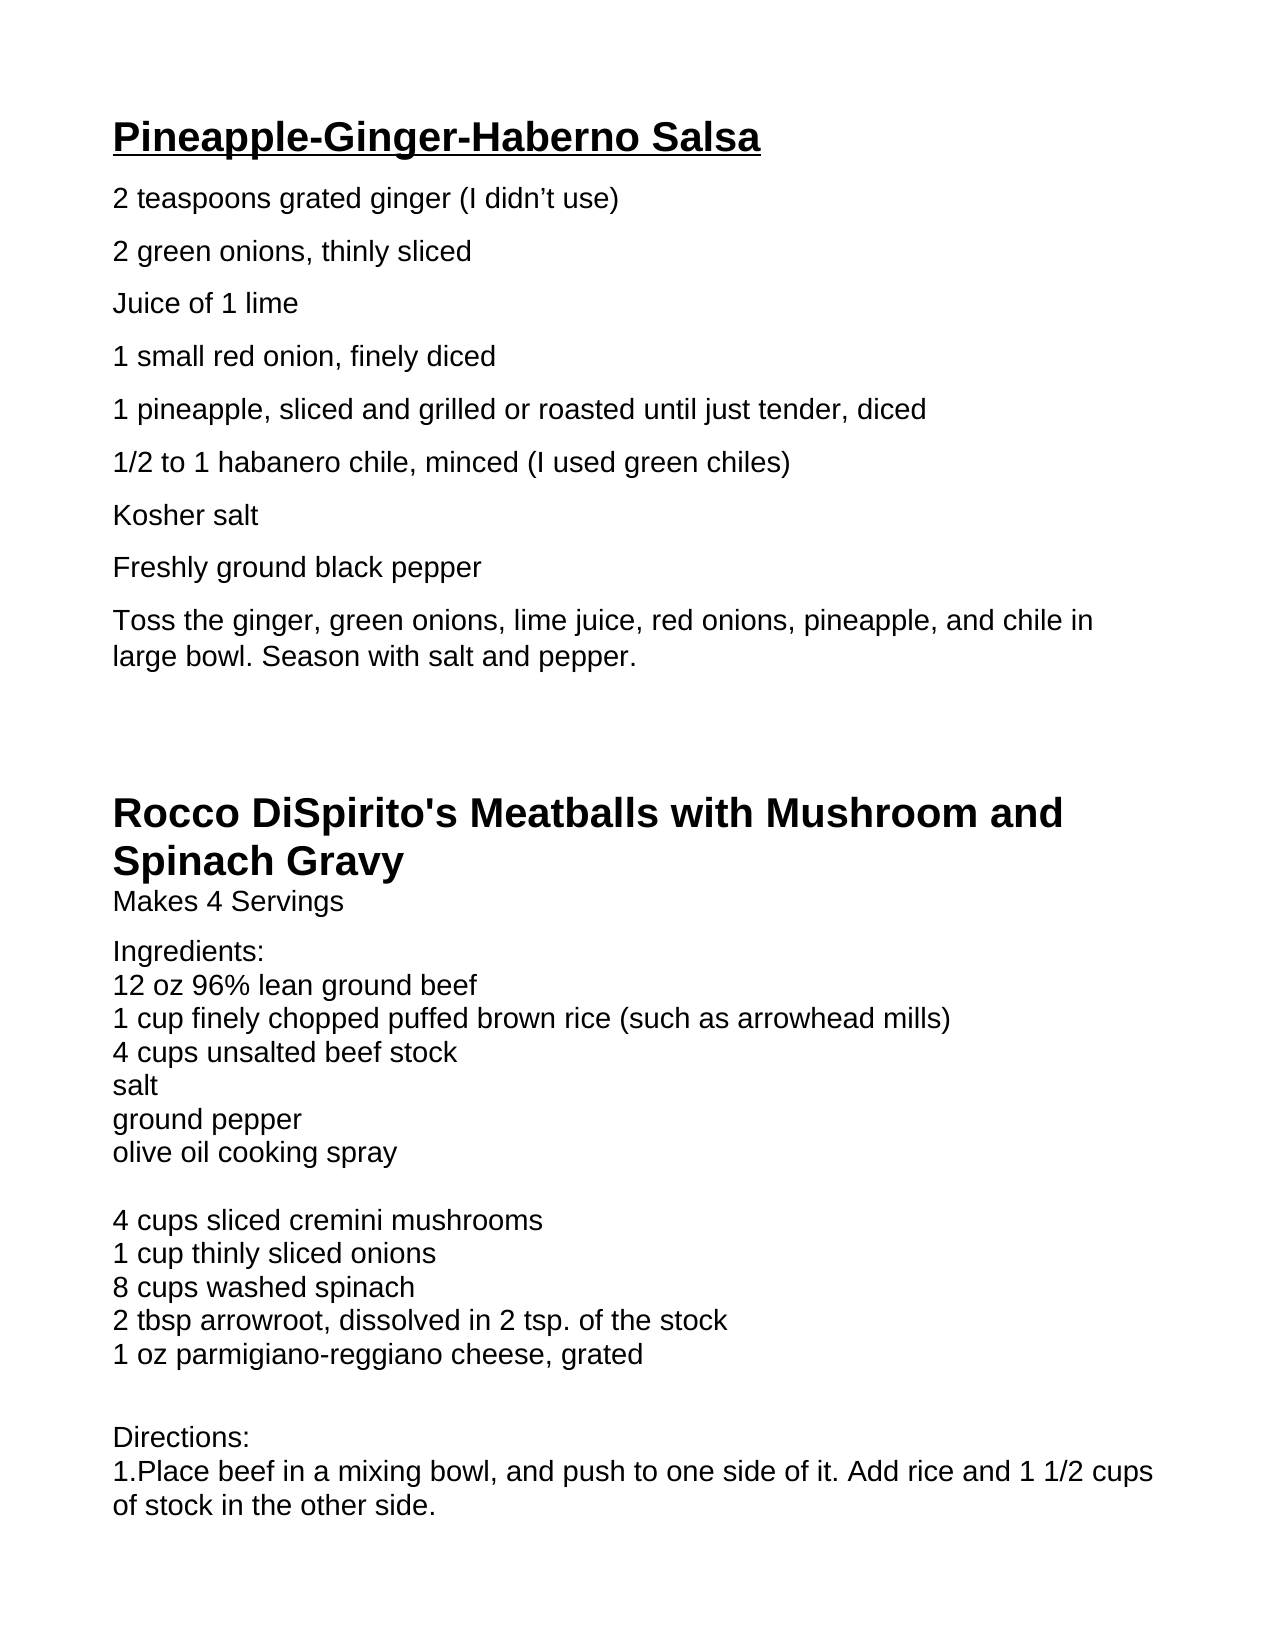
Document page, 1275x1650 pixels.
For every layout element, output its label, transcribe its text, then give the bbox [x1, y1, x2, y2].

subtitle Rocco DiSpirito's Meatballs with Mushroom and Spinach Gravy [112, 788, 1162, 884]
text 1 cup finely chopped puffed brown rice (such as arrowhead mills) [112, 1001, 1162, 1035]
text Kosher salt [112, 498, 1162, 531]
text 4 cups unsalted beef stock [112, 1035, 1162, 1068]
text 2 green onions, thinly sliced [112, 234, 1162, 267]
text 2 teaspoons grated ginger (I didn’t use) [112, 181, 1162, 214]
text Freshly ground black pepper [112, 551, 1162, 584]
text 1 oz parmigiano-reggiano cheese, grated [112, 1337, 1162, 1370]
text 12 oz 96% lean ground beef [112, 968, 1162, 1001]
text Pineapple-Ginger-Haberno Salsa [112, 112, 1162, 160]
text 1 cup thinly sliced onions [112, 1236, 1162, 1269]
text 1/2 to 1 habanero chile, minced (I used green chiles) [112, 445, 1162, 478]
text 8 cups washed spinach [112, 1269, 1162, 1303]
text Juice of 1 lime [112, 286, 1162, 320]
text Ingredients: [112, 934, 1162, 968]
text Directions: [112, 1420, 1162, 1454]
text salt [112, 1068, 1162, 1102]
text 2 tbsp arrowroot, dissolved in 2 tsp. of the stock [112, 1303, 1162, 1337]
text Toss the ginger, green onions, lime juice, red onions, pineapple, and chile in large bowl. Season with salt and pepper. [112, 603, 1162, 673]
text 4 cups sliced cremini mushrooms [112, 1202, 1162, 1236]
text Makes 4 Servings [112, 884, 1162, 917]
text 1 pineapple, sliced and grilled or roasted until just tender, diced [112, 392, 1162, 426]
text olive oil cooking spray [112, 1135, 1162, 1169]
text ground pepper [112, 1102, 1162, 1135]
text 1.Place beef in a mixing bowl, and push to one side of it. Add rice and 1 1/2 cups of stock in the other side. [112, 1454, 1162, 1521]
text 1 small red onion, finely diced [112, 339, 1162, 373]
